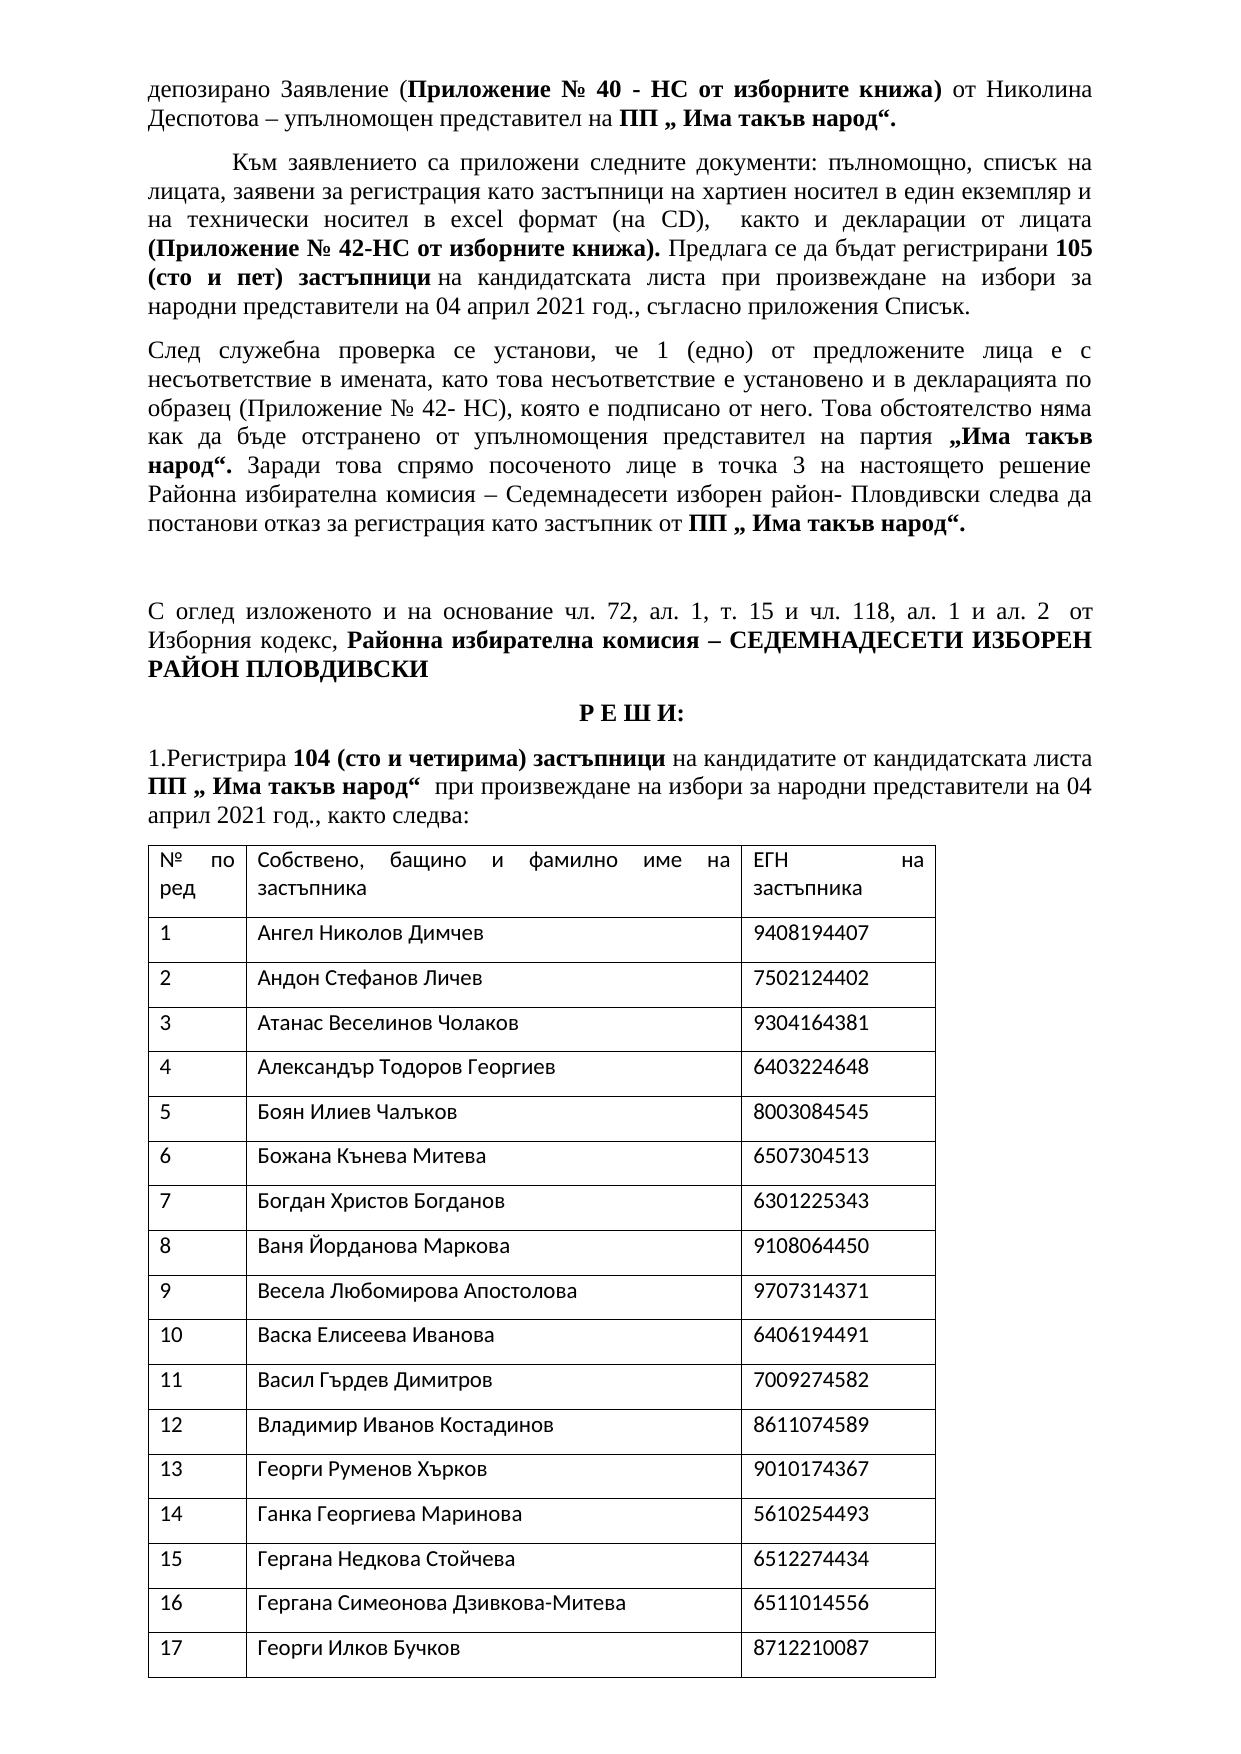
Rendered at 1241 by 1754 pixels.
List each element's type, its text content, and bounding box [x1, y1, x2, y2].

table_cell Андон Стефанов Личев [247, 963, 741, 1007]
table_cell Александър Тодоров Георгиев [247, 1052, 741, 1096]
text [148, 74, 1093, 131]
table_cell 8003084545 [742, 1097, 935, 1141]
text С оглед изложеното и на основание чл. 72, ал. 1, т. 15 и чл. 118, ал. 1 и ал. 2 от Изборния кодекс, Районна избирателна комисия – СЕДЕМНАДЕСЕТИ ИЗБОРЕН РАЙОН ПЛОВДИВСКИ [148, 596, 1093, 683]
table_header ЕГН на застъпника [742, 846, 935, 917]
table_cell 9 [149, 1276, 246, 1319]
table_cell Гергана Симеонова Дзивкова-Митева [247, 1589, 741, 1632]
table_cell 9304164381 [742, 1008, 935, 1051]
table_cell Ганка Георгиева Маринова [247, 1499, 741, 1543]
table_cell 1 [149, 918, 246, 962]
table_cell 6511014556 [742, 1589, 935, 1632]
table_cell 6 [149, 1142, 246, 1185]
table_cell 6406194491 [742, 1320, 935, 1364]
table_cell 3 [149, 1008, 246, 1051]
table_cell Атанас Веселинов Чолаков [247, 1008, 741, 1051]
table_cell 6403224648 [742, 1052, 935, 1096]
table_cell 6301225343 [742, 1186, 935, 1230]
table_cell 8712210087 [742, 1633, 935, 1677]
table_cell 7009274582 [742, 1365, 935, 1409]
table_cell Гергана Недкова Стойчева [247, 1544, 741, 1587]
table_cell 5610254493 [742, 1499, 935, 1543]
table_cell 16 [149, 1589, 246, 1632]
table_cell 14 [149, 1499, 246, 1543]
table_cell 11 [149, 1365, 246, 1409]
table_cell Георги Илков Бучков [247, 1633, 741, 1677]
table_cell 8611074589 [742, 1410, 935, 1453]
table_header № по ред [149, 846, 246, 917]
table_cell 13 [149, 1455, 246, 1498]
text 1.Регистрира 104 (сто и четирима) застъпници на кандидатите от кандидатската листа ПП „ Има такъв народ“ при произвеждане на избори за народни представители на 04 април 2021 год., както следва: [148, 743, 1093, 829]
table_cell 2 [149, 963, 246, 1007]
text След служебна проверка се установи, че 1 (едно) от предложените лица е с несъответствие в имената, като това несъответствие е установено и в декларацията по образец (Приложение № 42- НС), която е подписано от него. Това обстоятелство няма как да бъде отстранено от упълномощения представител на партия „Има такъв народ“. Заради това спрямо посоченото лице в точка 3 на настоящето решение Районна избирателна комисия – Седемнадесети изборен район- Пловдивски следва да постанови отказ за регистрация като застъпник от ПП „ Има такъв народ“. [148, 335, 1093, 536]
table_cell 17 [149, 1633, 246, 1677]
table_cell Васка Елисеева Иванова [247, 1320, 741, 1364]
table_cell 15 [149, 1544, 246, 1587]
text Р Е Ш И: [148, 698, 1093, 727]
table_cell 7 [149, 1186, 246, 1230]
table_cell 9408194407 [742, 918, 935, 962]
table_cell Георги Руменов Хърков [247, 1455, 741, 1498]
table_cell 12 [149, 1410, 246, 1453]
table_cell Васил Гърдев Димитров [247, 1365, 741, 1409]
table_cell 6512274434 [742, 1544, 935, 1587]
table_cell 7502124402 [742, 963, 935, 1007]
text Към заявлението са приложени следните документи: пълномощно, списък на лицата, заявени за регистрация като застъпници на хартиен носител в един екземпляр и на технически носител в excel формат (на CD), както и декларации от лицата (Приложение № 42-НС от изборните книжа). Предлага се да бъдат регистрирани 105 (сто и пет) застъпници на кандидатската листа при произвеждане на избори за народни представители на 04 април 2021 год., съгласно приложения Списък. [148, 147, 1093, 319]
table_cell 8 [149, 1231, 246, 1275]
table_cell Боян Илиев Чалъков [247, 1097, 741, 1141]
table_cell 9707314371 [742, 1276, 935, 1319]
table_cell 9010174367 [742, 1455, 935, 1498]
table_cell Весела Любомирова Апостолова [247, 1276, 741, 1319]
table_cell 4 [149, 1052, 246, 1096]
table_cell Владимир Иванов Костадинов [247, 1410, 741, 1453]
table_cell 10 [149, 1320, 246, 1364]
table_cell Богдан Христов Богданов [247, 1186, 741, 1230]
table_cell Ваня Йорданова Маркова [247, 1231, 741, 1275]
table_header Собствено, бащино и фамилно име на застъпника [247, 846, 741, 917]
table_cell 5 [149, 1097, 246, 1141]
table_cell Ангел Николов Димчев [247, 918, 741, 962]
table_cell 6507304513 [742, 1142, 935, 1185]
table_cell 9108064450 [742, 1231, 935, 1275]
table_cell Божана Кънева Митева [247, 1142, 741, 1185]
